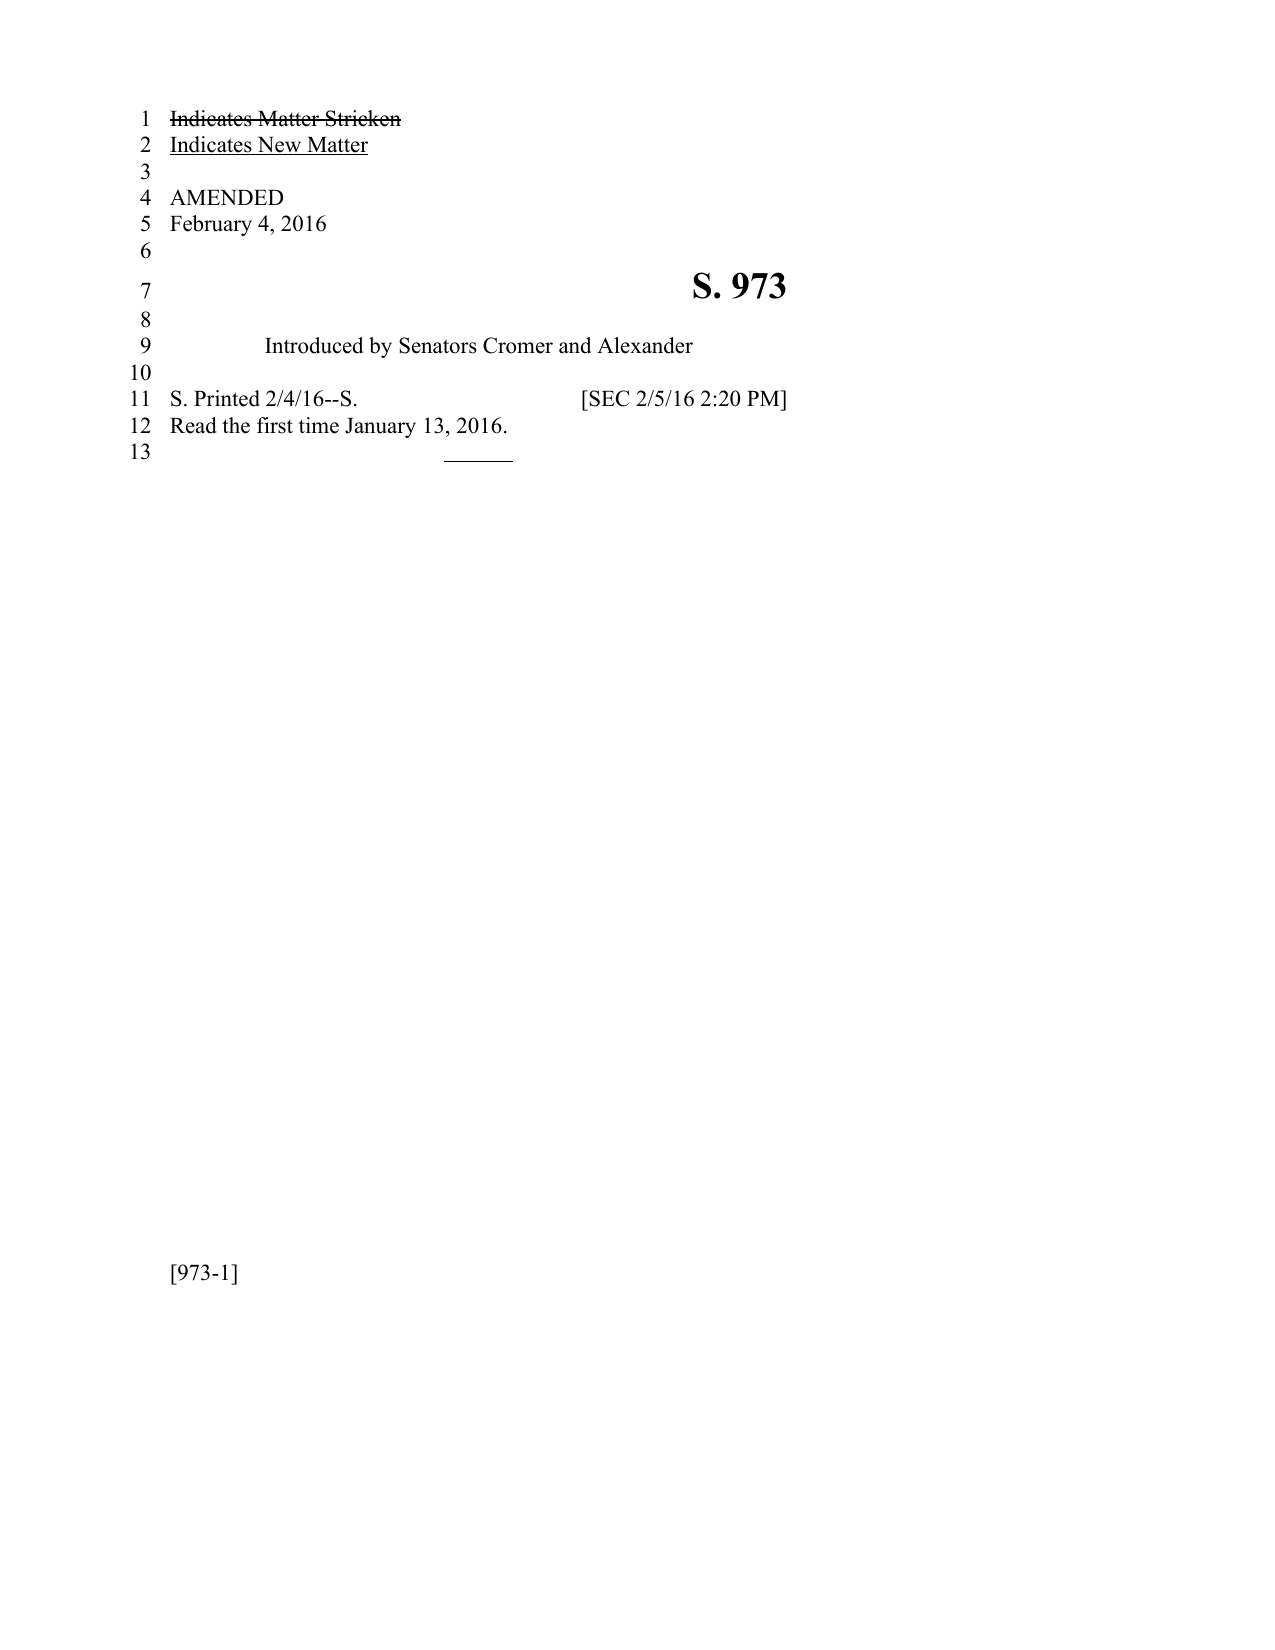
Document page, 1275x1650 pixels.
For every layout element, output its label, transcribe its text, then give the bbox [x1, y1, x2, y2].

text Read the first time January 13, 2016. [169, 412, 787, 438]
text Indicates Matter Stricken [169, 105, 787, 131]
text Indicates New Matter [169, 131, 787, 158]
text S. 973 [169, 263, 787, 306]
text AMENDED [169, 184, 787, 210]
text February 4, 2016 [169, 210, 787, 237]
text S. Printed 2/4/16--S. [SEC 2/5/16 2:20 PM] [169, 385, 787, 412]
text Introduced by Senators Cromer and Alexander [169, 333, 787, 359]
